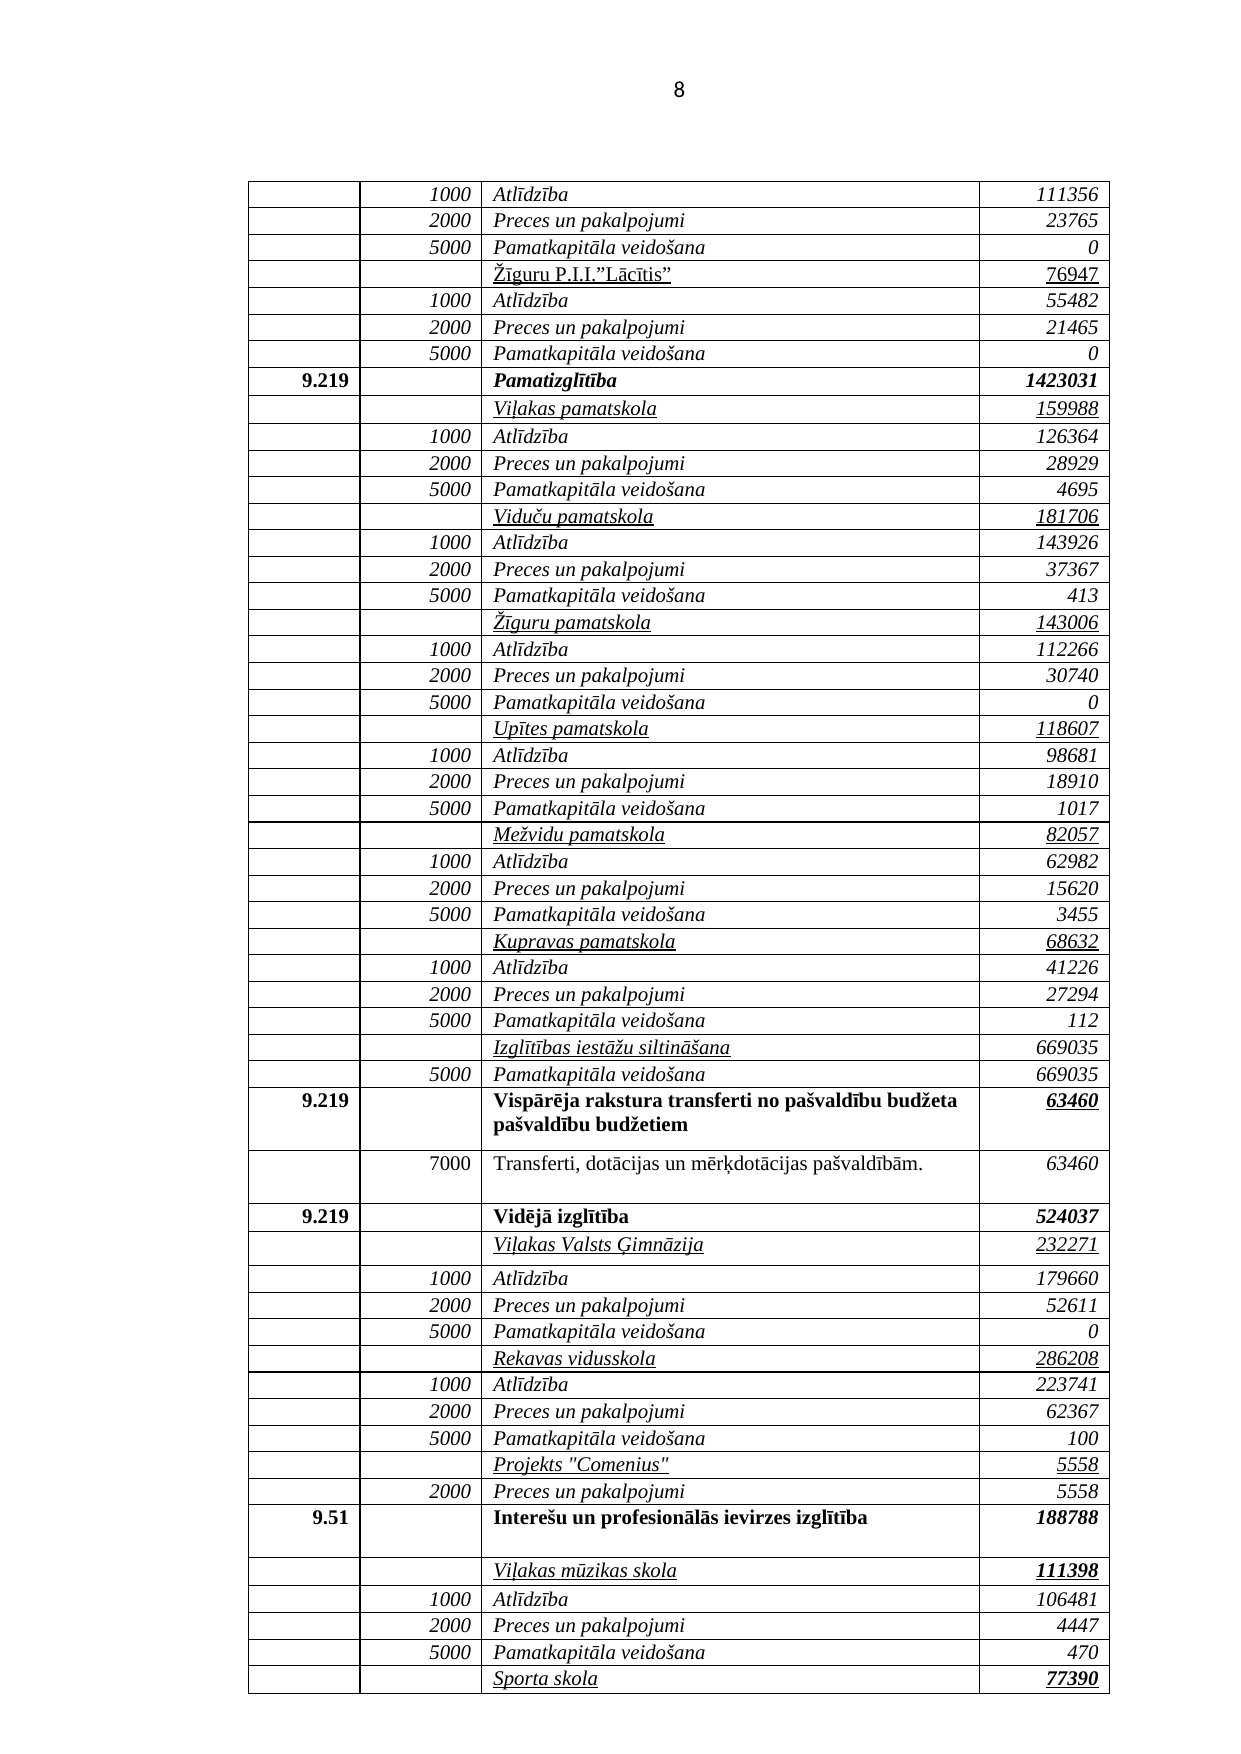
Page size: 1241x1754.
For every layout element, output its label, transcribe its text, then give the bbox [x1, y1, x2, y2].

table_cell 27294 [980, 982, 1109, 1007]
table_cell [249, 849, 359, 874]
table_cell 28929 [980, 451, 1109, 476]
table_cell 2000 [361, 663, 481, 688]
table_cell 1000 [361, 955, 481, 981]
table_cell 1000 [361, 530, 481, 556]
table_cell [249, 261, 359, 287]
table_cell 232271 [980, 1232, 1109, 1265]
table_cell 111398 [980, 1558, 1109, 1585]
table_cell 2000 [361, 557, 481, 582]
table_cell 62367 [980, 1399, 1109, 1424]
table_cell [249, 315, 359, 340]
table_cell Atlīdzība [482, 1586, 979, 1612]
table_cell Viduču pamatskola [482, 504, 979, 529]
table_cell 188788 [980, 1505, 1109, 1557]
table_cell 0 [980, 690, 1109, 715]
table_cell Sporta skola [482, 1666, 979, 1693]
table_cell Žīguru P.I.I.”Lācītis” [482, 261, 979, 287]
table_cell 2000 [361, 315, 481, 340]
table_cell Preces un pakalpojumi [482, 1399, 979, 1424]
table_cell Kupravas pamatskola [482, 929, 979, 954]
table_cell [249, 557, 359, 582]
table_cell 5000 [361, 1640, 481, 1665]
table_cell 286208 [980, 1346, 1109, 1371]
table_cell 2000 [361, 208, 481, 234]
table_cell 524037 [980, 1204, 1109, 1231]
table_cell 5000 [361, 583, 481, 609]
table_cell Atlīdzība [482, 636, 979, 662]
table_cell Pamatkapitāla veidošana [482, 583, 979, 609]
table_cell Pamatkapitāla veidošana [482, 1008, 979, 1034]
table_cell 98681 [980, 743, 1109, 768]
table_cell Preces un pakalpojumi [482, 1293, 979, 1318]
table_cell 669035 [980, 1061, 1109, 1087]
table_cell Pamatizglītība [482, 368, 979, 395]
table_cell 5000 [361, 796, 481, 821]
table_cell 2000 [361, 451, 481, 476]
table_cell Atlīdzība [482, 743, 979, 768]
table_cell [249, 451, 359, 476]
table_cell Atlīdzība [482, 1373, 979, 1398]
table_cell [249, 1232, 359, 1265]
table_cell 112266 [980, 636, 1109, 662]
table_cell [249, 982, 359, 1007]
table_cell [249, 477, 359, 503]
table_cell 5000 [361, 902, 481, 928]
table_cell Viļakas Valsts Ģimnāzija [482, 1232, 979, 1265]
table_cell [361, 929, 481, 954]
table_cell [361, 1558, 481, 1585]
table_cell [249, 1035, 359, 1060]
table_cell 23765 [980, 208, 1109, 234]
table_cell Žīguru pamatskola [482, 610, 979, 635]
table_cell Pamatkapitāla veidošana [482, 341, 979, 367]
table_cell [249, 288, 359, 313]
table_cell 37367 [980, 557, 1109, 582]
table_cell 2000 [361, 1479, 481, 1504]
table_cell [249, 1373, 359, 1398]
table_cell 1000 [361, 424, 481, 449]
table_cell [361, 368, 481, 395]
table_cell [249, 182, 359, 207]
table_cell Atlīdzība [482, 530, 979, 556]
table_cell 63460 [980, 1151, 1109, 1203]
table_cell 1000 [361, 288, 481, 313]
table_cell 181706 [980, 504, 1109, 529]
table_cell [361, 1452, 481, 1478]
table_cell [249, 955, 359, 981]
table_cell 76947 [980, 261, 1109, 287]
table_cell Pamatkapitāla veidošana [482, 477, 979, 503]
table_cell 9.51 [249, 1505, 359, 1557]
table_cell [249, 583, 359, 609]
table_cell [249, 1399, 359, 1424]
table_cell [361, 823, 481, 848]
table_cell [361, 1088, 481, 1149]
table_cell 5558 [980, 1479, 1109, 1504]
table_cell 223741 [980, 1373, 1109, 1398]
table_cell 2000 [361, 769, 481, 795]
table_cell [249, 663, 359, 688]
table_cell 68632 [980, 929, 1109, 954]
table_cell 1423031 [980, 368, 1109, 395]
table_cell 62982 [980, 849, 1109, 874]
table_cell 55482 [980, 288, 1109, 313]
table_cell 18910 [980, 769, 1109, 795]
table_cell 2000 [361, 1613, 481, 1638]
table_cell [249, 396, 359, 423]
table_cell Pamatkapitāla veidošana [482, 1426, 979, 1451]
table_cell 1000 [361, 743, 481, 768]
table_cell 15620 [980, 876, 1109, 901]
table_cell Preces un pakalpojumi [482, 876, 979, 901]
table_cell Preces un pakalpojumi [482, 208, 979, 234]
table_cell Rekavas vidusskola [482, 1346, 979, 1371]
table_cell [249, 1479, 359, 1504]
table_cell [249, 1586, 359, 1612]
table_cell 143006 [980, 610, 1109, 635]
table_cell Atlīdzība [482, 424, 979, 449]
table_cell 118607 [980, 716, 1109, 742]
table_cell 3455 [980, 902, 1109, 928]
table_cell [249, 235, 359, 260]
table_cell 5000 [361, 235, 481, 260]
table_cell [249, 769, 359, 795]
table_cell [361, 1666, 481, 1693]
table_cell 470 [980, 1640, 1109, 1665]
table_cell 9.219 [249, 368, 359, 395]
table_cell 0 [980, 1319, 1109, 1345]
table_cell Pamatkapitāla veidošana [482, 235, 979, 260]
table_cell 4447 [980, 1613, 1109, 1638]
table_cell [249, 1346, 359, 1371]
table_cell 111356 [980, 182, 1109, 207]
table_cell Upītes pamatskola [482, 716, 979, 742]
table_cell [249, 1640, 359, 1665]
table_cell Izglītības iestāžu siltināšana [482, 1035, 979, 1060]
table_cell 0 [980, 341, 1109, 367]
table_cell Preces un pakalpojumi [482, 1613, 979, 1638]
table_cell 5000 [361, 1008, 481, 1034]
table_cell [249, 1666, 359, 1693]
table_cell [361, 1346, 481, 1371]
table_cell Preces un pakalpojumi [482, 557, 979, 582]
table_cell 112 [980, 1008, 1109, 1034]
table_cell Preces un pakalpojumi [482, 663, 979, 688]
table_cell 106481 [980, 1586, 1109, 1612]
table_cell [249, 504, 359, 529]
table_cell Pamatkapitāla veidošana [482, 1640, 979, 1665]
table_cell 1000 [361, 182, 481, 207]
table_cell 2000 [361, 876, 481, 901]
table_cell Atlīdzība [482, 849, 979, 874]
table_cell [249, 208, 359, 234]
table_cell 126364 [980, 424, 1109, 449]
table_cell 63460 [980, 1088, 1109, 1149]
table_cell 1000 [361, 1373, 481, 1398]
table_cell 179660 [980, 1266, 1109, 1292]
table_cell [249, 743, 359, 768]
table_cell [249, 1319, 359, 1345]
table_cell 41226 [980, 955, 1109, 981]
table_cell [249, 876, 359, 901]
table_cell [249, 1426, 359, 1451]
table_cell 159988 [980, 396, 1109, 423]
table_cell Atlīdzība [482, 1266, 979, 1292]
table_cell 5000 [361, 1319, 481, 1345]
table_cell 1000 [361, 636, 481, 662]
table_cell 100 [980, 1426, 1109, 1451]
table_cell 5000 [361, 341, 481, 367]
table_cell 77390 [980, 1666, 1109, 1693]
table_cell Vispārēja rakstura transferti no pašvaldību budžeta pašvaldību budžetiem [482, 1088, 979, 1149]
table_cell [249, 902, 359, 928]
table_cell [361, 1232, 481, 1265]
table_cell Preces un pakalpojumi [482, 982, 979, 1007]
table_cell [361, 396, 481, 423]
table_cell 2000 [361, 982, 481, 1007]
table_cell 9.219 [249, 1204, 359, 1231]
table_cell 2000 [361, 1293, 481, 1318]
table_cell 5558 [980, 1452, 1109, 1478]
table_cell [361, 504, 481, 529]
table_cell [249, 1293, 359, 1318]
table_cell [249, 1061, 359, 1087]
table_cell 5000 [361, 477, 481, 503]
table_cell [249, 636, 359, 662]
table_cell 669035 [980, 1035, 1109, 1060]
table_cell [249, 610, 359, 635]
table_cell Atlīdzība [482, 288, 979, 313]
table_cell [361, 610, 481, 635]
table_cell [249, 341, 359, 367]
table_cell [249, 929, 359, 954]
table_cell 52611 [980, 1293, 1109, 1318]
table_cell Preces un pakalpojumi [482, 315, 979, 340]
table_cell Atlīdzība [482, 182, 979, 207]
table_cell Viļakas pamatskola [482, 396, 979, 423]
table_cell [249, 796, 359, 821]
table_cell 0 [980, 235, 1109, 260]
table_cell [249, 1613, 359, 1638]
table_cell Preces un pakalpojumi [482, 1479, 979, 1504]
table_cell 5000 [361, 1061, 481, 1087]
table_cell [249, 823, 359, 848]
table_cell [249, 1452, 359, 1478]
table_cell 5000 [361, 1426, 481, 1451]
table_cell 2000 [361, 1399, 481, 1424]
table_cell 1000 [361, 1266, 481, 1292]
table_cell 82057 [980, 823, 1109, 848]
table_cell Interešu un profesionālās ievirzes izglītība [482, 1505, 979, 1557]
table_cell [361, 261, 481, 287]
table_cell [361, 716, 481, 742]
table_cell [249, 690, 359, 715]
table_cell [361, 1204, 481, 1231]
table_cell 4695 [980, 477, 1109, 503]
table_cell [249, 1558, 359, 1585]
table_cell Pamatkapitāla veidošana [482, 1319, 979, 1345]
table_cell 21465 [980, 315, 1109, 340]
table_cell 143926 [980, 530, 1109, 556]
table_cell 5000 [361, 690, 481, 715]
table_cell Atlīdzība [482, 955, 979, 981]
table_cell Preces un pakalpojumi [482, 451, 979, 476]
table_cell 1000 [361, 1586, 481, 1612]
table_cell [361, 1035, 481, 1060]
table_cell 413 [980, 583, 1109, 609]
table_cell [249, 1151, 359, 1203]
table_cell Preces un pakalpojumi [482, 769, 979, 795]
table_cell 1017 [980, 796, 1109, 821]
table_cell 7000 [361, 1151, 481, 1203]
table_cell Pamatkapitāla veidošana [482, 690, 979, 715]
table_cell Pamatkapitāla veidošana [482, 902, 979, 928]
table_cell [249, 1266, 359, 1292]
table_cell [249, 1008, 359, 1034]
table_cell [249, 716, 359, 742]
table_cell Transferti, dotācijas un mērķdotācijas pašvaldībām. [482, 1151, 979, 1203]
table_cell 30740 [980, 663, 1109, 688]
table_cell 9.219 [249, 1088, 359, 1149]
table_cell Pamatkapitāla veidošana [482, 1061, 979, 1087]
table_cell Pamatkapitāla veidošana [482, 796, 979, 821]
table_cell [249, 424, 359, 449]
table_cell Projekts "Comenius" [482, 1452, 979, 1478]
table_cell Mežvidu pamatskola [482, 823, 979, 848]
table_cell [249, 530, 359, 556]
table_cell Viļakas mūzikas skola [482, 1558, 979, 1585]
table_cell [361, 1505, 481, 1557]
table_cell Vidējā izglītība [482, 1204, 979, 1231]
table_cell 1000 [361, 849, 481, 874]
